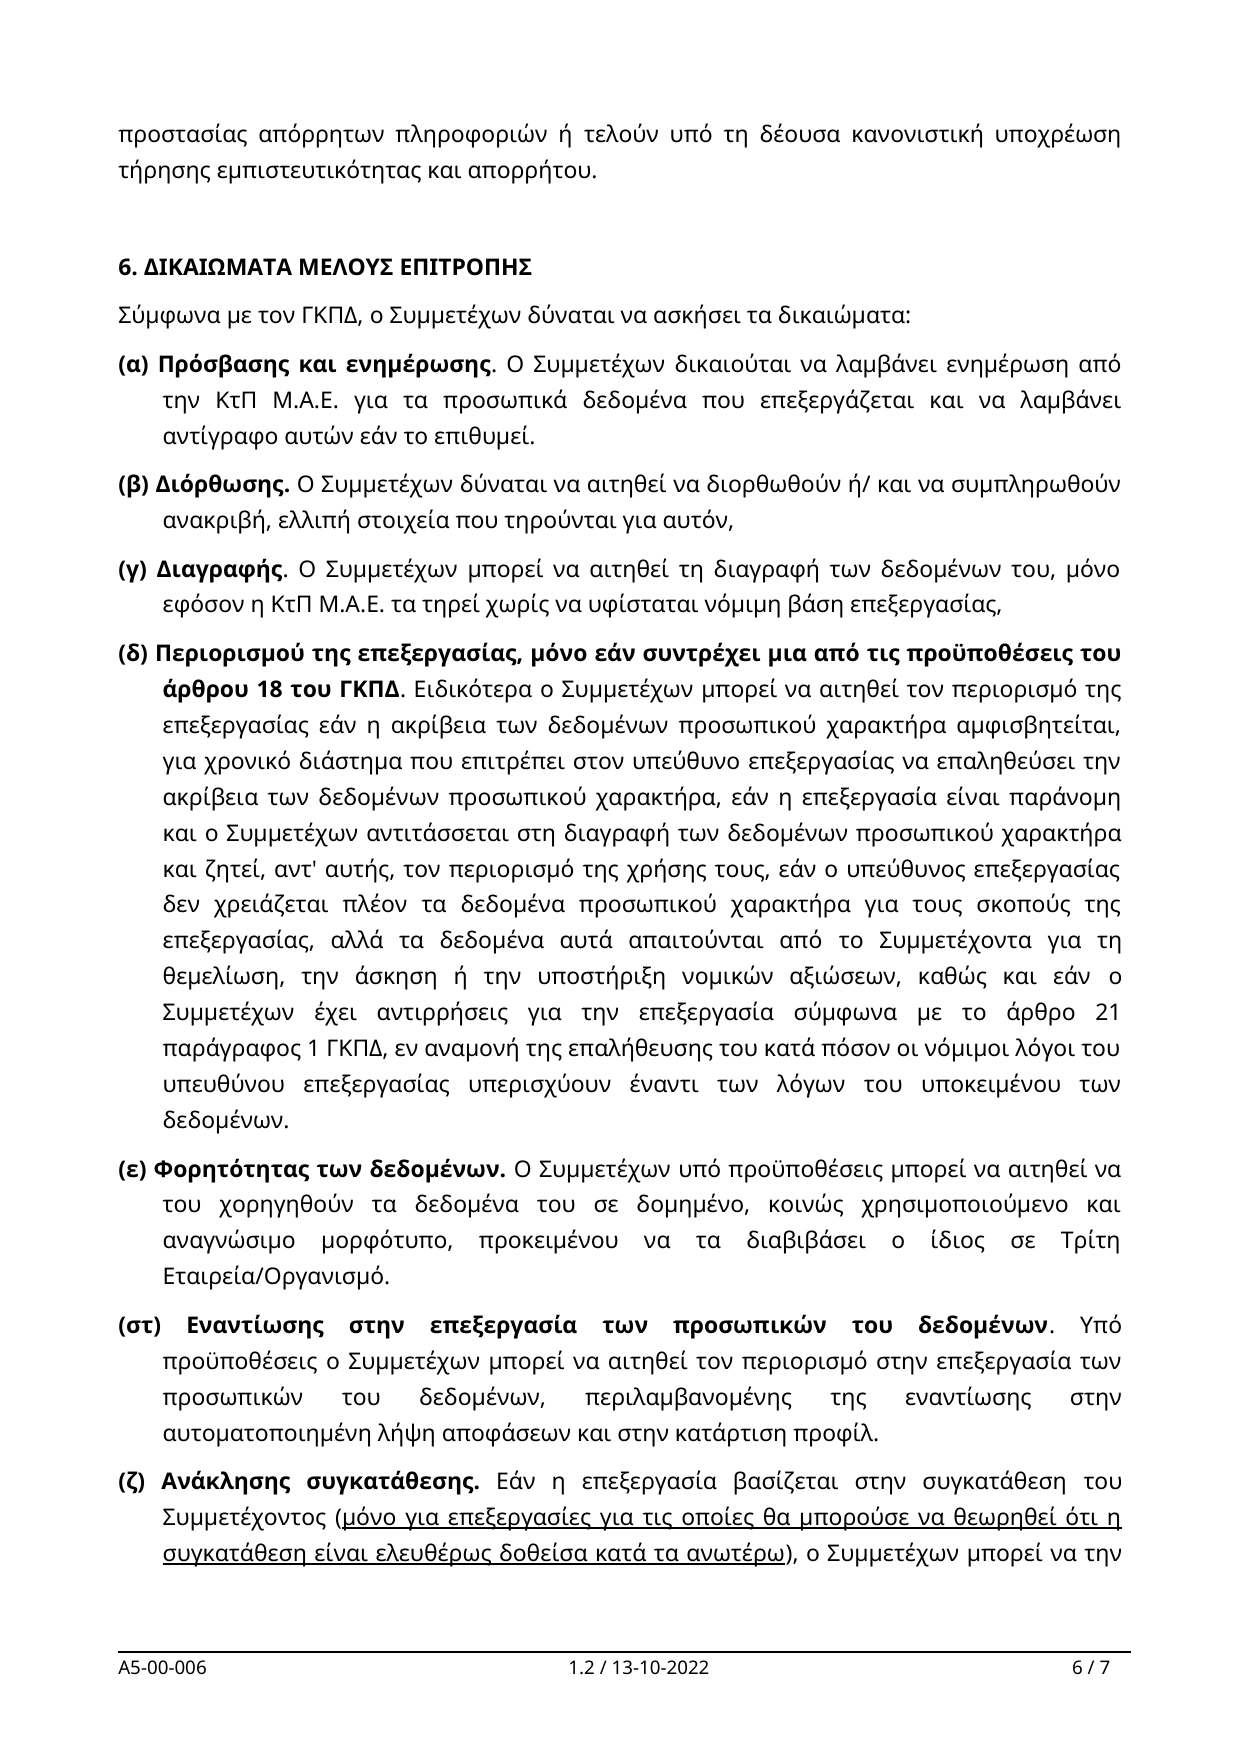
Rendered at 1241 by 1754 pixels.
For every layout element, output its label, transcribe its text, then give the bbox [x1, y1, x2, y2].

text (α) Πρόσβασης και ενημέρωσης. Ο Συμμετέχων δικαιούται να λαμβάνει ενημέρωση από την ΚτΠ M.Α.Ε. για τα προσωπικά δεδομένα που επεξεργάζεται και να λαμβάνει αντίγραφο αυτών εάν το επιθυμεί. [118, 348, 1122, 451]
text (γ) Διαγραφής. Ο Συμμετέχων μπορεί να αιτηθεί τη διαγραφή των δεδομένων του, μόνο εφόσον η ΚτΠ M.Α.Ε. τα τηρεί χωρίς να υφίσταται νόμιμη βάση επεξεργασίας, [118, 552, 1122, 620]
text 6. ΔΙΚΑΙΩΜΑΤΑ ΜΕΛΟΥΣ ΕΠΙΤΡΟΠΗΣ [118, 251, 1122, 282]
text Σύμφωνα με τον ΓΚΠΔ, ο Συμμετέχων δύναται να ασκήσει τα δικαιώματα: [118, 299, 1122, 331]
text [118, 1465, 1122, 1568]
text (στ) Εναντίωσης στην επεξεργασία των προσωπικών του δεδομένων. Υπό προϋποθέσεις ο Συμμετέχων μπορεί να αιτηθεί τον περιορισμό στην επεξεργασία των προσωπικών του δεδομένων, περιλαμβανομένης της εναντίωσης στην αυτοματοποιημένη λήψη αποφάσεων και στην κατάρτιση προφίλ. [118, 1309, 1122, 1448]
text (δ) Περιορισμού της επεξεργασίας, μόνο εάν συντρέχει μια από τις προϋποθέσεις του άρθρου 18 του ΓΚΠΔ. Ειδικότερα ο Συμμετέχων μπορεί να αιτηθεί τον περιορισμό της επεξεργασίας εάν η ακρίβεια των δεδομένων προσωπικού χαρακτήρα αμφισβητείται, για χρονικό διάστημα που επιτρέπει στον υπεύθυνο επεξεργασίας να επαληθεύσει την ακρίβεια των δεδομένων προσωπικού χαρακτήρα, εάν η επεξεργασία είναι παράνομη και ο Συμμετέχων αντιτάσσεται στη διαγραφή των δεδομένων προσωπικού χαρακτήρα και ζητεί, αντ' αυτής, τον περιορισμό της χρήσης τους, εάν ο υπεύθυνος επεξεργασίας δεν χρειάζεται πλέον τα δεδομένα προσωπικού χαρακτήρα για τους σκοπούς της επεξεργασίας, αλλά τα δεδομένα αυτά απαιτούνται από το Συμμετέχοντα για τη θεμελίωση, την άσκηση ή την υποστήριξη νομικών αξιώσεων, καθώς και εάν ο Συμμετέχων έχει αντιρρήσεις για την επεξεργασία σύμφωνα με το άρθρο 21 παράγραφος 1 ΓΚΠΔ, εν αναμονή της επαλήθευσης του κατά πόσον οι νόμιμοι λόγοι του υπευθύνου επεξεργασίας υπερισχύουν έναντι των λόγων του υποκειμένου των δεδομένων. [118, 637, 1122, 1135]
text (ε) Φορητότητας των δεδομένων. Ο Συμμετέχων υπό προϋποθέσεις μπορεί να αιτηθεί να του χορηγηθούν τα δεδομένα του σε δομημένο, κοινώς χρησιμοποιούμενο και αναγνώσιμο μορφότυπο, προκειμένου να τα διαβιβάσει ο ίδιος σε Τρίτη Εταιρεία/Οργανισμό. [118, 1152, 1122, 1292]
text (β) Διόρθωσης. Ο Συμμετέχων δύναται να αιτηθεί να διορθωθούν ή/ και να συμπληρωθούν ανακριβή, ελλιπή στοιχεία που τηρούνται για αυτόν, [118, 468, 1122, 535]
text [118, 118, 1122, 185]
